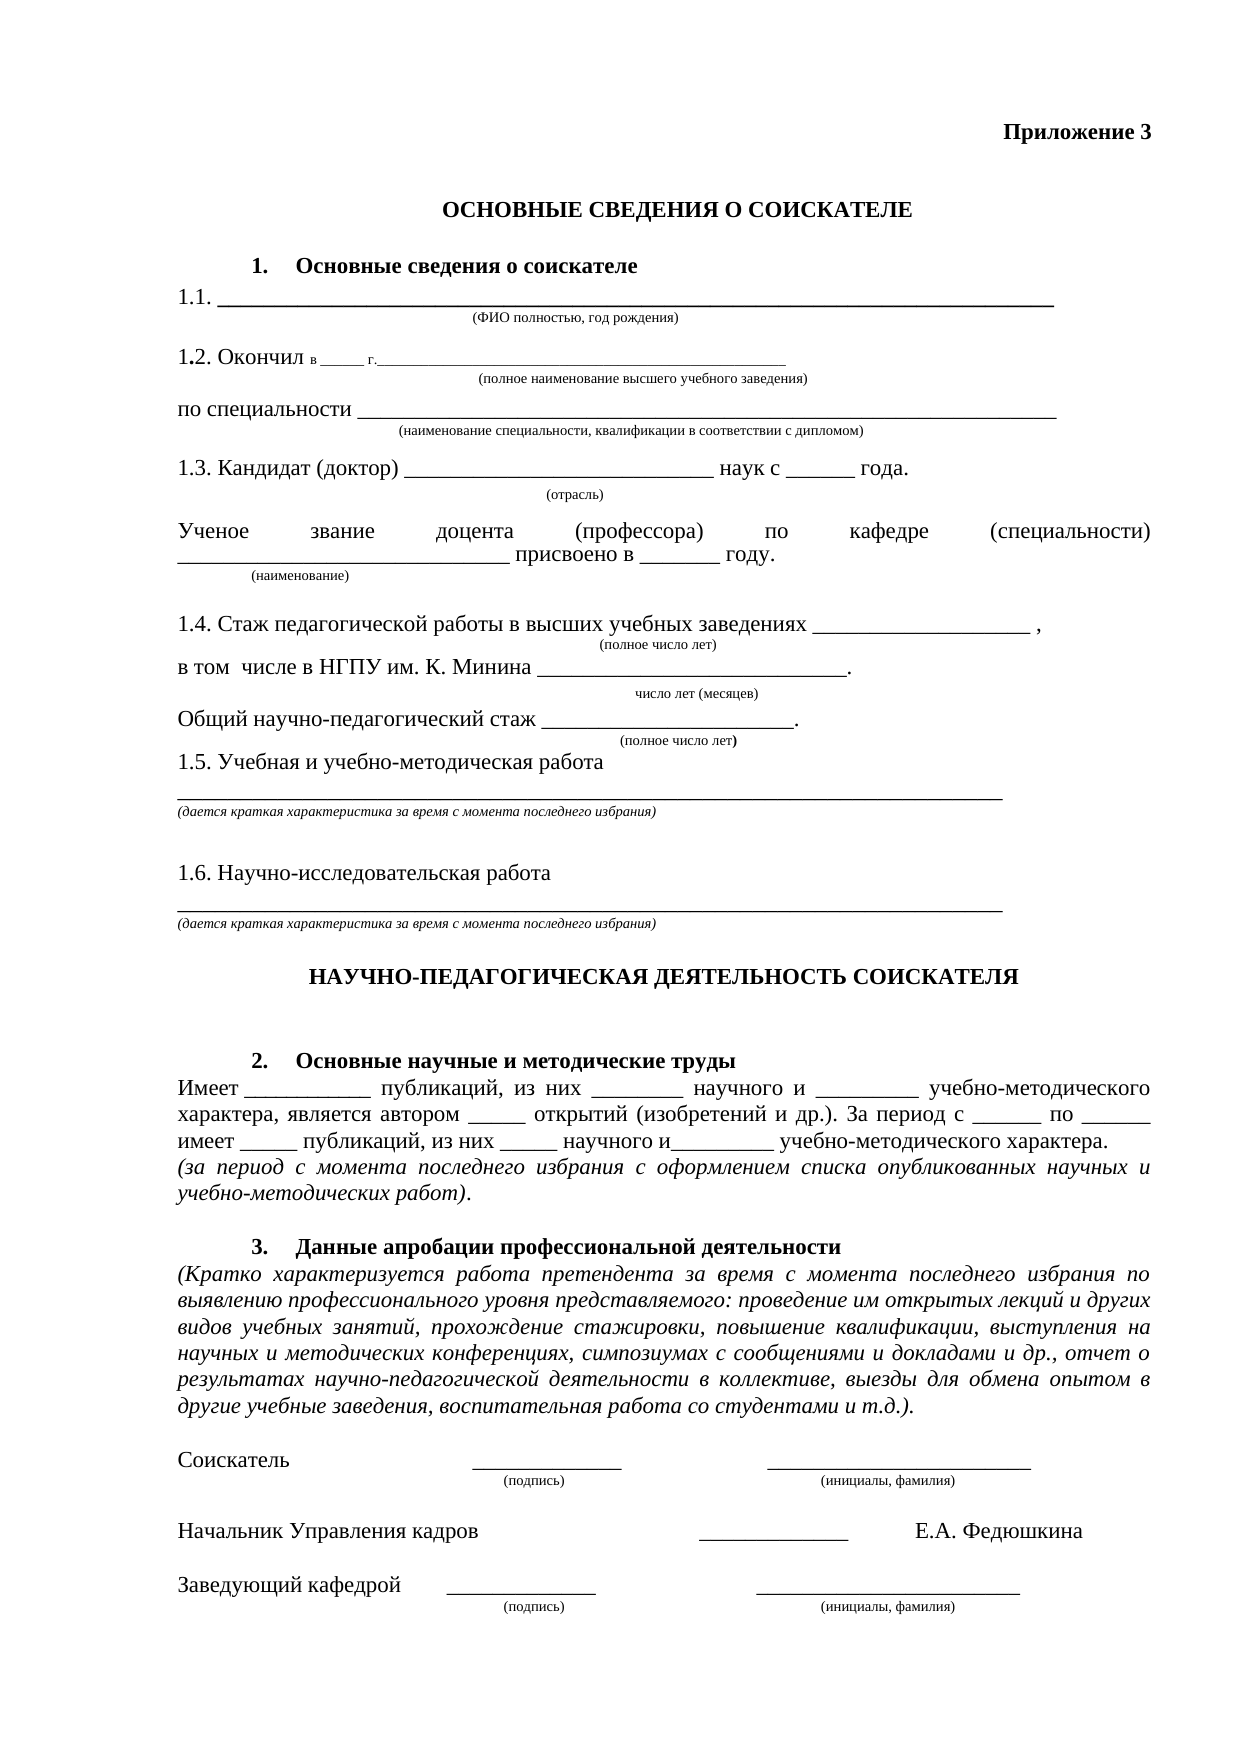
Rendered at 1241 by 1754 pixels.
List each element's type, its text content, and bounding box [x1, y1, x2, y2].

text 1.1. _________________________________________________________________________ [177, 283, 1177, 309]
list Данные апробации профессиональной деятельности [251, 1233, 1152, 1259]
text 1.6. Научно-исследовательская работа [177, 859, 1152, 886]
text (ФИО полностью, год рождения) [398, 309, 1177, 326]
text (полное число лет) [177, 636, 1152, 653]
text Ученое звание доцента (профессора) по кафедре (специальности) _____________________________ присвоено в _______ году. [177, 519, 1152, 566]
text 1.3. Кандидат (доктор) ___________________________ наук с ______ года. [177, 454, 1152, 480]
text Заведующий кафедрой _____________ _______________________ [177, 1571, 1152, 1597]
text (полное наименование высшего учебного заведения) [478, 370, 1177, 387]
text число лет (месяцев) [177, 679, 1152, 703]
text 1.2. Окончил в ______ г.________________________________________________________ [177, 343, 1177, 370]
text НАУЧНО-ПЕДАГОГИЧЕСКАЯ ДЕЯТЕЛЬНОСТЬ СОИСКАТЕЛЯ [308, 964, 1152, 990]
text 1.4. Стаж педагогической работы в высших учебных заведениях ___________________ , [177, 609, 1152, 636]
text (полное число лет) [546, 731, 1152, 748]
text __________________________________________________________________ [177, 774, 1152, 803]
text Имеет публикаций, из них ________ научного и _________ учебно-методического характера, является автором _____ открытий (изобретений и др.). За период с ______ по ______ имеет _____ публикаций, из них _____ научного и_________ учебно-методического характера. [177, 1074, 1152, 1153]
text Начальник Управления кадров _____________ Е.А. Федюшкина [177, 1517, 1152, 1544]
text в том числе в НГПУ им. К. Минина ___________________________. [177, 653, 1152, 679]
text (наименование специальности, квалификации в соответствии с дипломом) [325, 421, 1152, 438]
text Приложение 3 [177, 118, 1152, 144]
text Общий научно-педагогический стаж ______________________. [177, 705, 1152, 731]
text (отрасль) [472, 480, 1152, 504]
text __________________________________________________________________ [177, 886, 1152, 914]
text (подпись) (инициалы, фамилия) [177, 1597, 1152, 1614]
text по специальности _____________________________________________________________ [177, 395, 1152, 421]
text (за период с момента последнего избрания с оформлением списка опубликованных научных и учебно-методических работ). [177, 1153, 1152, 1206]
list Основные научные и методические труды [251, 1048, 1152, 1074]
text (подпись) (инициалы, фамилия) [177, 1472, 1152, 1489]
text (Кратко характеризуется работа претендента за время с момента последнего избрания по выявлению профессионального уровня представляемого: проведение им открытых лекций и других видов учебных занятий, прохождение стажировки, повышение квалификации, выступления на научных и методических конференциях, симпозиумах с сообщениями и докладами и др., отчет о результатах научно-педагогической деятельности в коллективе, выезды для обмена опытом в другие учебные заведения, воспитательная работа со студентами и т.д.). [177, 1260, 1152, 1418]
text ОСНОВНЫЕ СВЕДЕНИЯ О СОИСКАТЕЛЕ [177, 197, 1177, 222]
text 1. Основные сведения о соискателе [177, 252, 1177, 279]
text Соискатель _____________ _______________________ [177, 1446, 1152, 1472]
text (дается краткая характеристика за время с момента последнего избрания) [177, 803, 1152, 820]
text (наименование) [177, 566, 1152, 583]
text (дается краткая характеристика за время с момента последнего избрания) [177, 914, 1152, 931]
text 1.5. Учебная и учебно-методическая работа [177, 748, 1152, 774]
